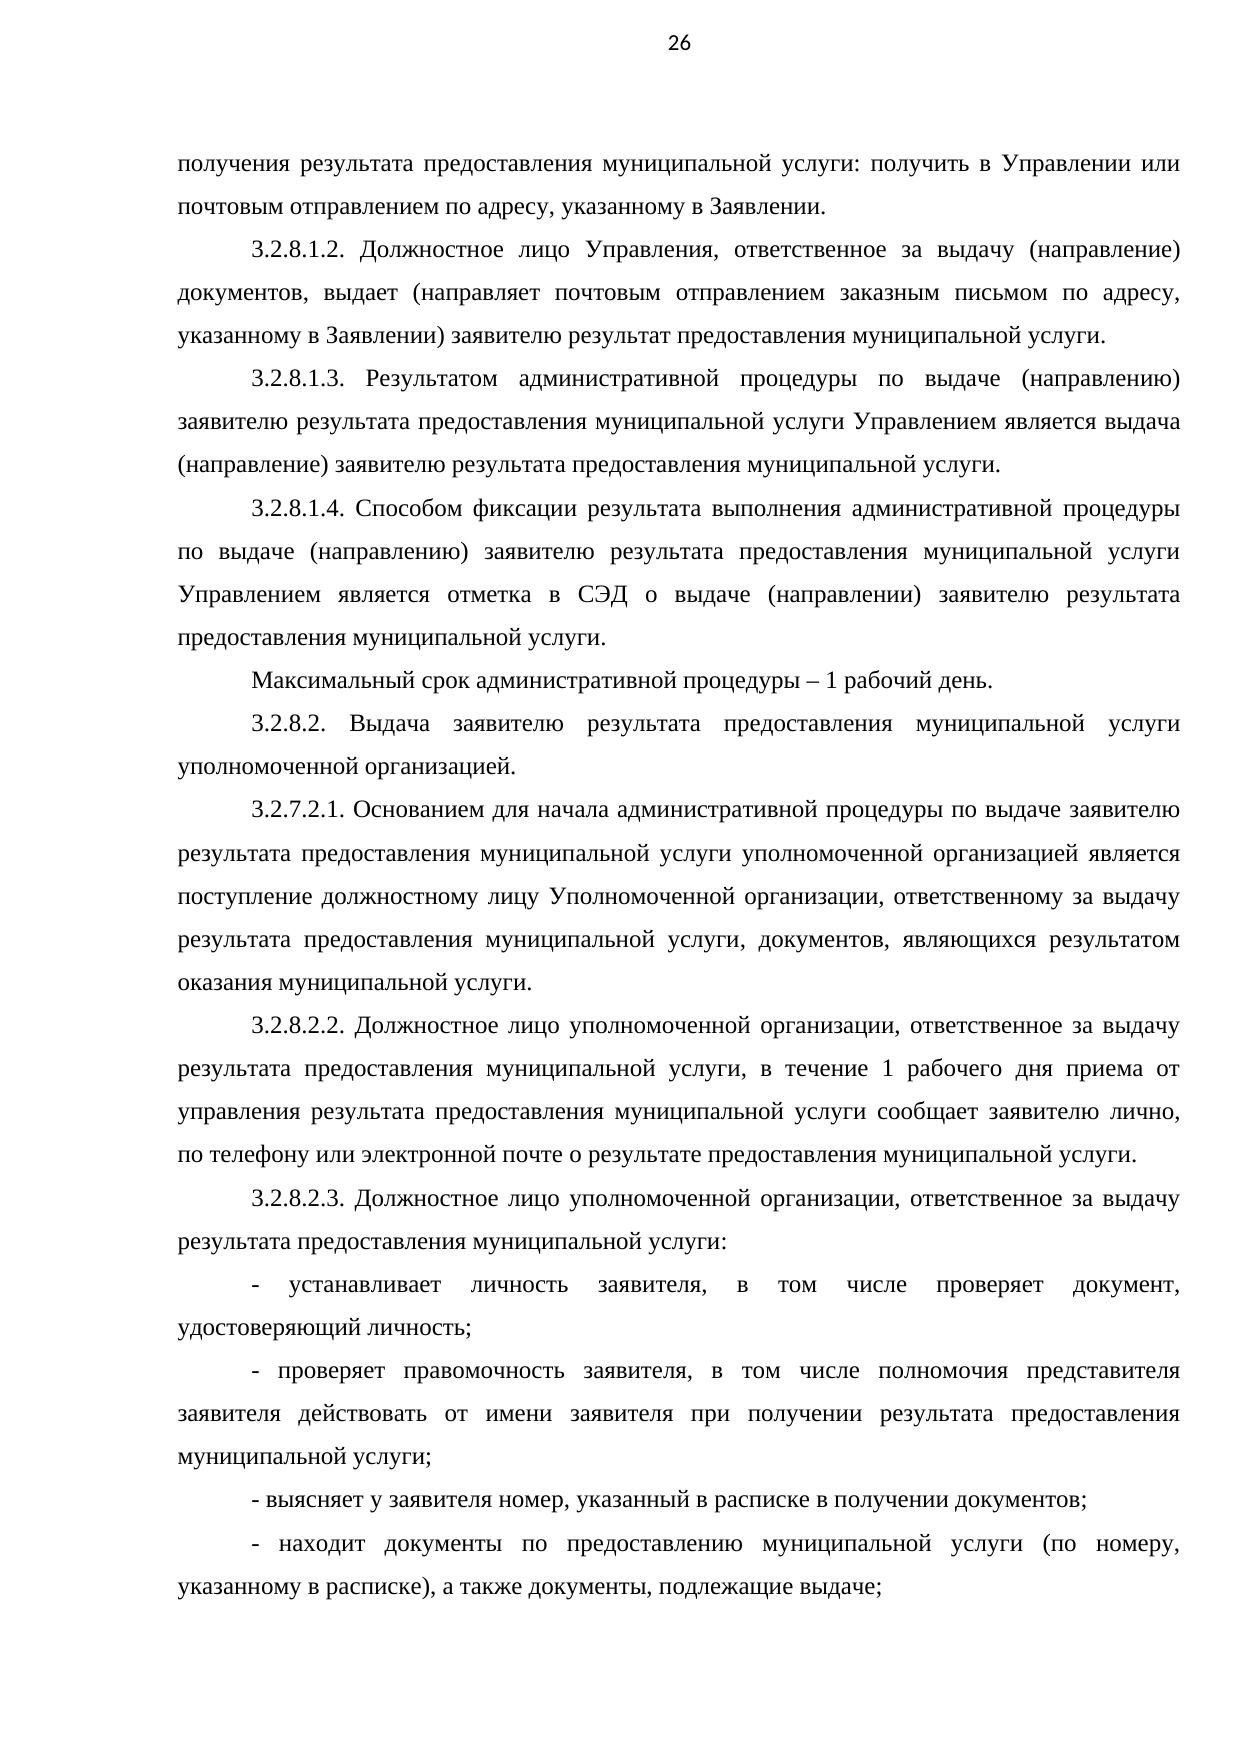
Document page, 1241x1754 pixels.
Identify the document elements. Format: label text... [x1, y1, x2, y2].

text Максимальный срок административной процедуры – 1 рабочий день. [177, 665, 1181, 694]
text - находит документы по предоставлению муниципальной услуги (по номеру, указанному в расписке), а также документы, подлежащие выдаче; [177, 1528, 1181, 1599]
text - устанавливает личность заявителя, в том числе проверяет документ, удостоверяющий личность; [177, 1269, 1181, 1341]
text 3.2.8.1.3. Результатом административной процедуры по выдаче (направлению) заявителю результата предоставления муниципальной услуги Управлением является выдача (направление) заявителю результата предоставления муниципальной услуги. [177, 363, 1181, 478]
text - проверяет правомочность заявителя, в том числе полномочия представителя заявителя действовать от имени заявителя при получении результата предоставления муниципальной услуги; [177, 1355, 1181, 1470]
text 3.2.8.1.4. Способом фиксации результата выполнения административной процедуры по выдаче (направлению) заявителю результата предоставления муниципальной услуги Управлением является отметка в СЭД о выдаче (направлении) заявителю результата предоставления муниципальной услуги. [177, 493, 1181, 651]
text 3.2.7.2.1. Основанием для начала административной процедуры по выдаче заявителю результата предоставления муниципальной услуги уполномоченной организацией является поступление должностному лицу Уполномоченной организации, ответственному за выдачу результата предоставления муниципальной услуги, документов, являющихся результатом оказания муниципальной услуги. [177, 794, 1181, 996]
text - выясняет у заявителя номер, указанный в расписке в получении документов; [177, 1484, 1181, 1513]
text 3.2.8.1.2. Должностное лицо Управления, ответственное за выдачу (направление) документов, выдает (направляет почтовым отправлением заказным письмом по адресу, указанному в Заявлении) заявителю результат предоставления муниципальной услуги. [177, 234, 1181, 349]
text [177, 148, 1181, 219]
text 3.2.8.2.2. Должностное лицо уполномоченной организации, ответственное за выдачу результата предоставления муниципальной услуги, в течение 1 рабочего дня приема от управления результата предоставления муниципальной услуги сообщает заявителю лично, по телефону или электронной почте о результате предоставления муниципальной услуги. [177, 1010, 1181, 1168]
text 3.2.8.2.3. Должностное лицо уполномоченной организации, ответственное за выдачу результата предоставления муниципальной услуги: [177, 1183, 1181, 1254]
text 3.2.8.2. Выдача заявителю результата предоставления муниципальной услуги уполномоченной организацией. [177, 708, 1181, 780]
